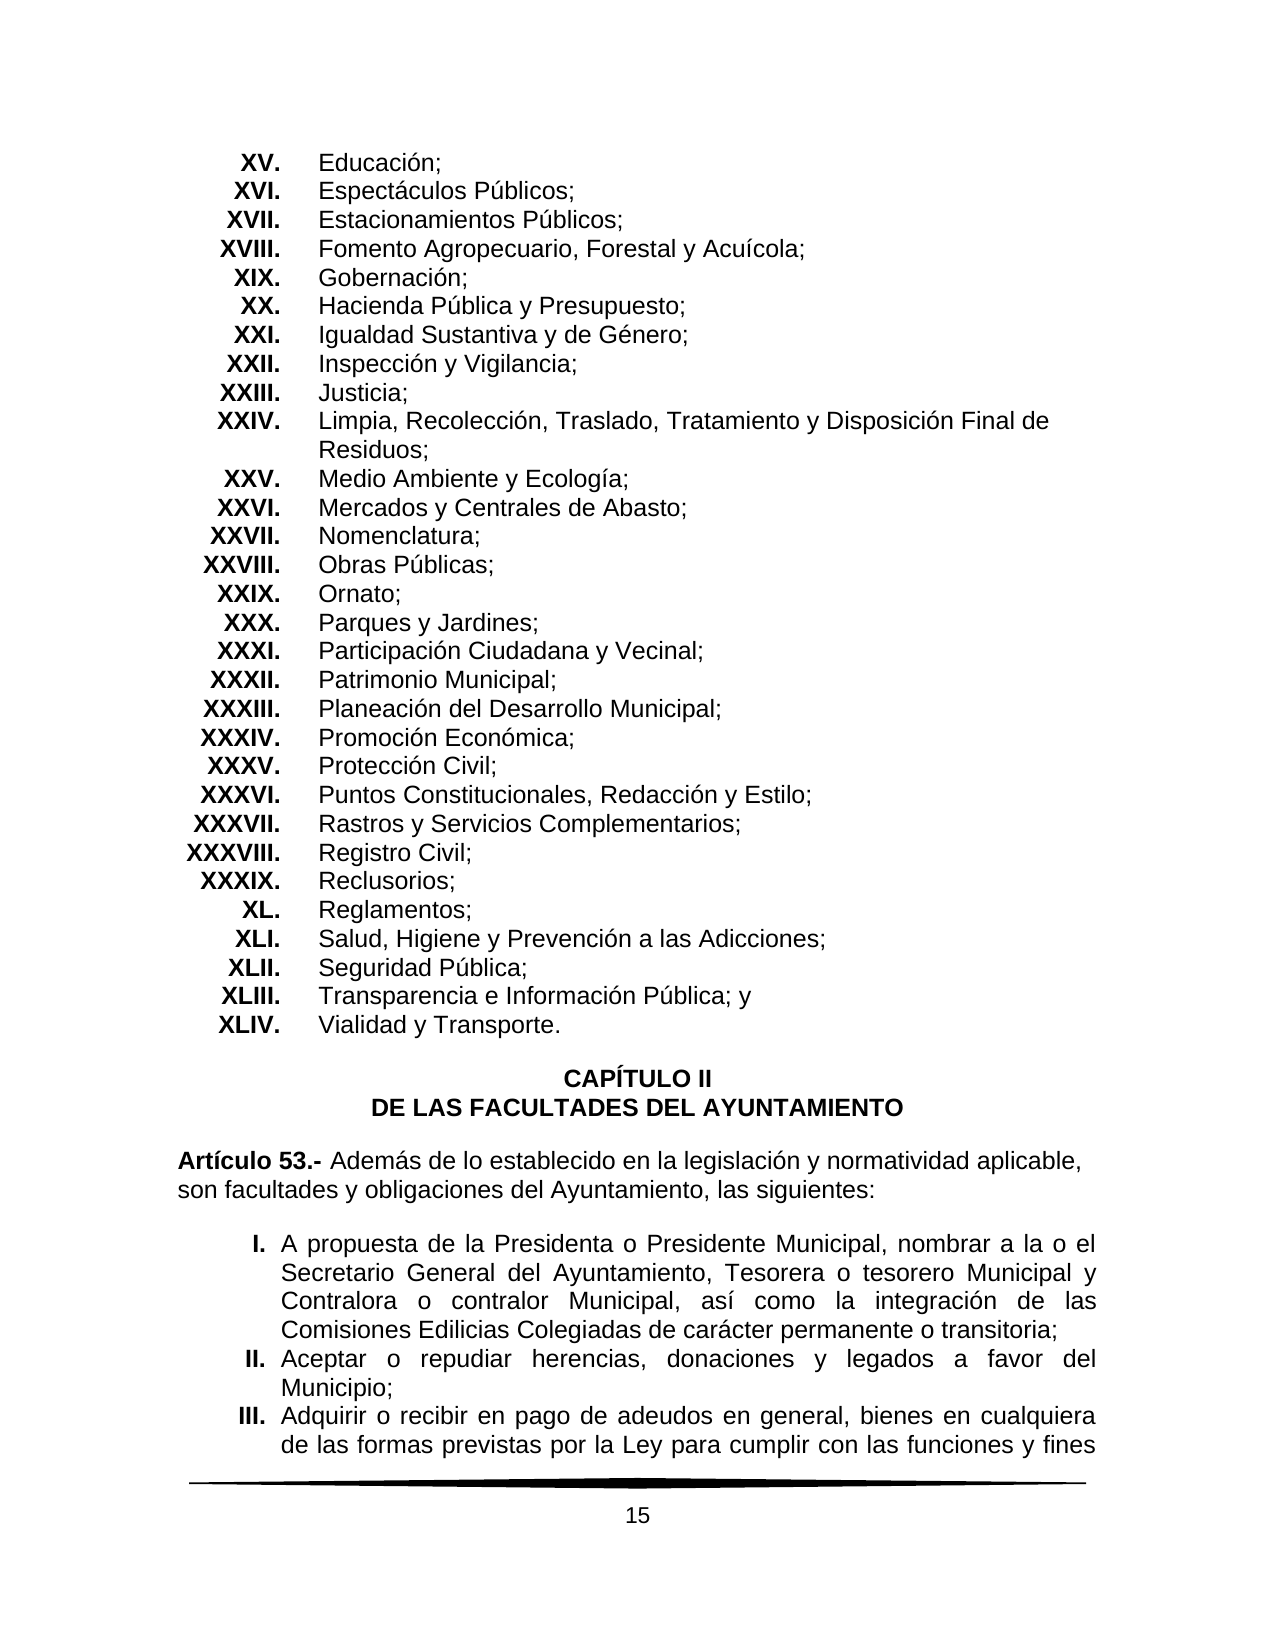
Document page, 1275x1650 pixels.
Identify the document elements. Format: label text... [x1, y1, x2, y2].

list Reglamentos; [281, 895, 1098, 924]
list Protección Civil; [281, 751, 1098, 780]
list Aceptar o repudiar herencias, donaciones y legados a favor del Municipio; [266, 1344, 1098, 1401]
list Nomenclatura; [281, 521, 1098, 550]
list Espectáculos Públicos; [281, 176, 1098, 205]
list Puntos Constitucionales, Redacción y Estilo; [281, 780, 1098, 809]
text CAPÍTULO II [177, 1064, 1098, 1093]
list Ornato; [281, 579, 1098, 608]
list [266, 1401, 1098, 1459]
list Mercados y Centrales de Abasto; [281, 493, 1098, 521]
list Gobernación; [281, 263, 1098, 291]
list Igualdad Sustantiva y de Género; [281, 320, 1098, 349]
list Limpia, Recolección, Traslado, Tratamiento y Disposición Final de Residuos; [281, 406, 1098, 464]
list Seguridad Pública; [281, 953, 1098, 981]
list Hacienda Pública y Presupuesto; [281, 291, 1098, 320]
list Salud, Higiene y Prevención a las Adicciones; [281, 924, 1098, 953]
list Obras Públicas; [281, 550, 1098, 579]
list Justicia; [281, 378, 1098, 406]
list Rastros y Servicios Complementarios; [281, 809, 1098, 838]
list A propuesta de la Presidenta o Presidente Municipal, nombrar a la o el Secretario General del Ayuntamiento, Tesorera o tesorero Municipal y Contralora o contralor Municipal, así como la integración de las Comisiones Edilicias Colegiadas de carácter permanente o transitoria; [266, 1229, 1098, 1344]
list Inspección y Vigilancia; [281, 349, 1098, 378]
list Planeación del Desarrollo Municipal; [281, 694, 1098, 723]
text DE LAS FACULTADES DEL AYUNTAMIENTO [177, 1093, 1098, 1121]
list Vialidad y Transporte. [281, 1010, 1098, 1039]
list Participación Ciudadana y Vecinal; [281, 636, 1098, 665]
list Reclusorios; [281, 866, 1098, 895]
text Artículo 53.- Además de lo establecido en la legislación y normatividad aplicable, son facultades y obligaciones del Ayuntamiento, las siguientes: [177, 1146, 1098, 1204]
list Estacionamientos Públicos; [281, 205, 1098, 234]
list Patrimonio Municipal; [281, 665, 1098, 694]
list Educación; [281, 148, 1098, 176]
list Fomento Agropecuario, Forestal y Acuícola; [281, 234, 1098, 263]
list Parques y Jardines; [281, 608, 1098, 636]
list Transparencia e Información Pública; y [281, 981, 1098, 1010]
list Registro Civil; [281, 838, 1098, 866]
list Medio Ambiente y Ecología; [281, 464, 1098, 493]
list Promoción Económica; [281, 723, 1098, 751]
